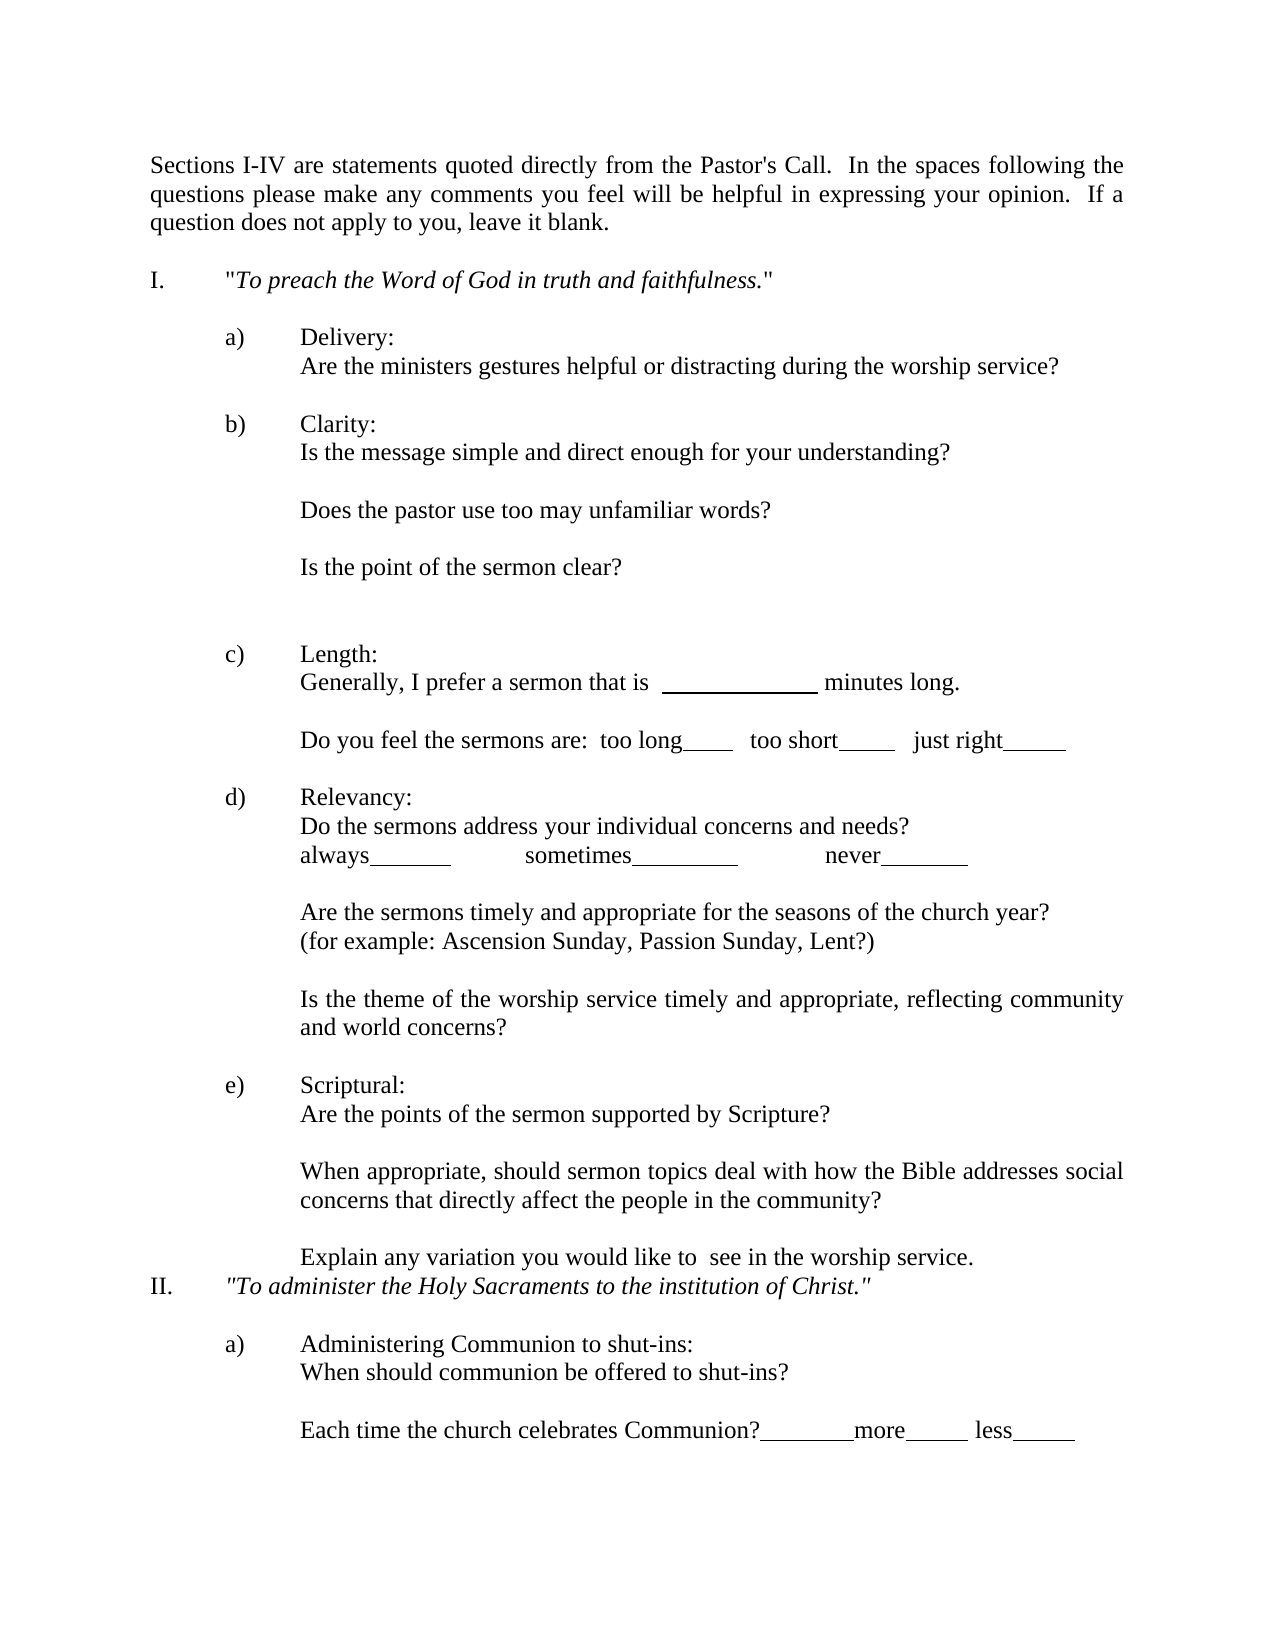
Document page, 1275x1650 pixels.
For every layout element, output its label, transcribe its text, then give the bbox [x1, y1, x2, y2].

text Is the message simple and direct enough for your understanding? [300, 437, 1125, 466]
text Each time the church celebrates Communion? more less [225, 1415, 1125, 1444]
text When appropriate, should sermon topics deal with how the Bible addresses social concerns that directly affect the people in the community? [300, 1156, 1125, 1214]
text Does the pastor use too may unfamiliar words? [300, 495, 1125, 524]
text Do the sermons address your individual concerns and needs? [300, 811, 1125, 840]
text Do you feel the sermons are: too long too short just right [300, 725, 1125, 754]
text Are the ministers gestures helpful or distracting during the worship service? [300, 351, 1125, 380]
text b) Clarity: [225, 409, 1125, 437]
text Are the sermons timely and appropriate for the seasons of the church year? [300, 897, 1125, 926]
text c) Length: [225, 639, 1125, 667]
text Explain any variation you would like to see in the worship service. [300, 1242, 1125, 1271]
text Are the points of the sermon supported by Scripture? [300, 1099, 1125, 1127]
text a) Administering Communion to shut-ins: [225, 1329, 1125, 1357]
text Generally, I prefer a sermon that is minutes long. [300, 667, 1125, 696]
text always sometimes never [150, 840, 1125, 869]
text When should communion be offered to shut-ins? [300, 1357, 1125, 1386]
text I. "To preach the Word of God in truth and faithfulness." [150, 265, 1125, 294]
text Is the theme of the worship service timely and appropriate, reflecting community and world concerns? [300, 984, 1125, 1041]
text e) Scriptural: [225, 1070, 1125, 1099]
text d) Relevancy: [225, 782, 1125, 811]
text Sections I-IV are statements quoted directly from the Pastor's Call. In the spaces following the questions please make any comments you feel will be helpful in expressing your opinion. If a question does not apply to you, leave it blank. [150, 150, 1125, 236]
text II. "To administer the Holy Sacraments to the institution of Christ." [150, 1271, 1125, 1300]
text a) Delivery: [225, 322, 1125, 351]
text Is the point of the sermon clear? [300, 552, 1125, 581]
text (for example: Ascension Sunday, Passion Sunday, Lent?) [300, 926, 1125, 955]
